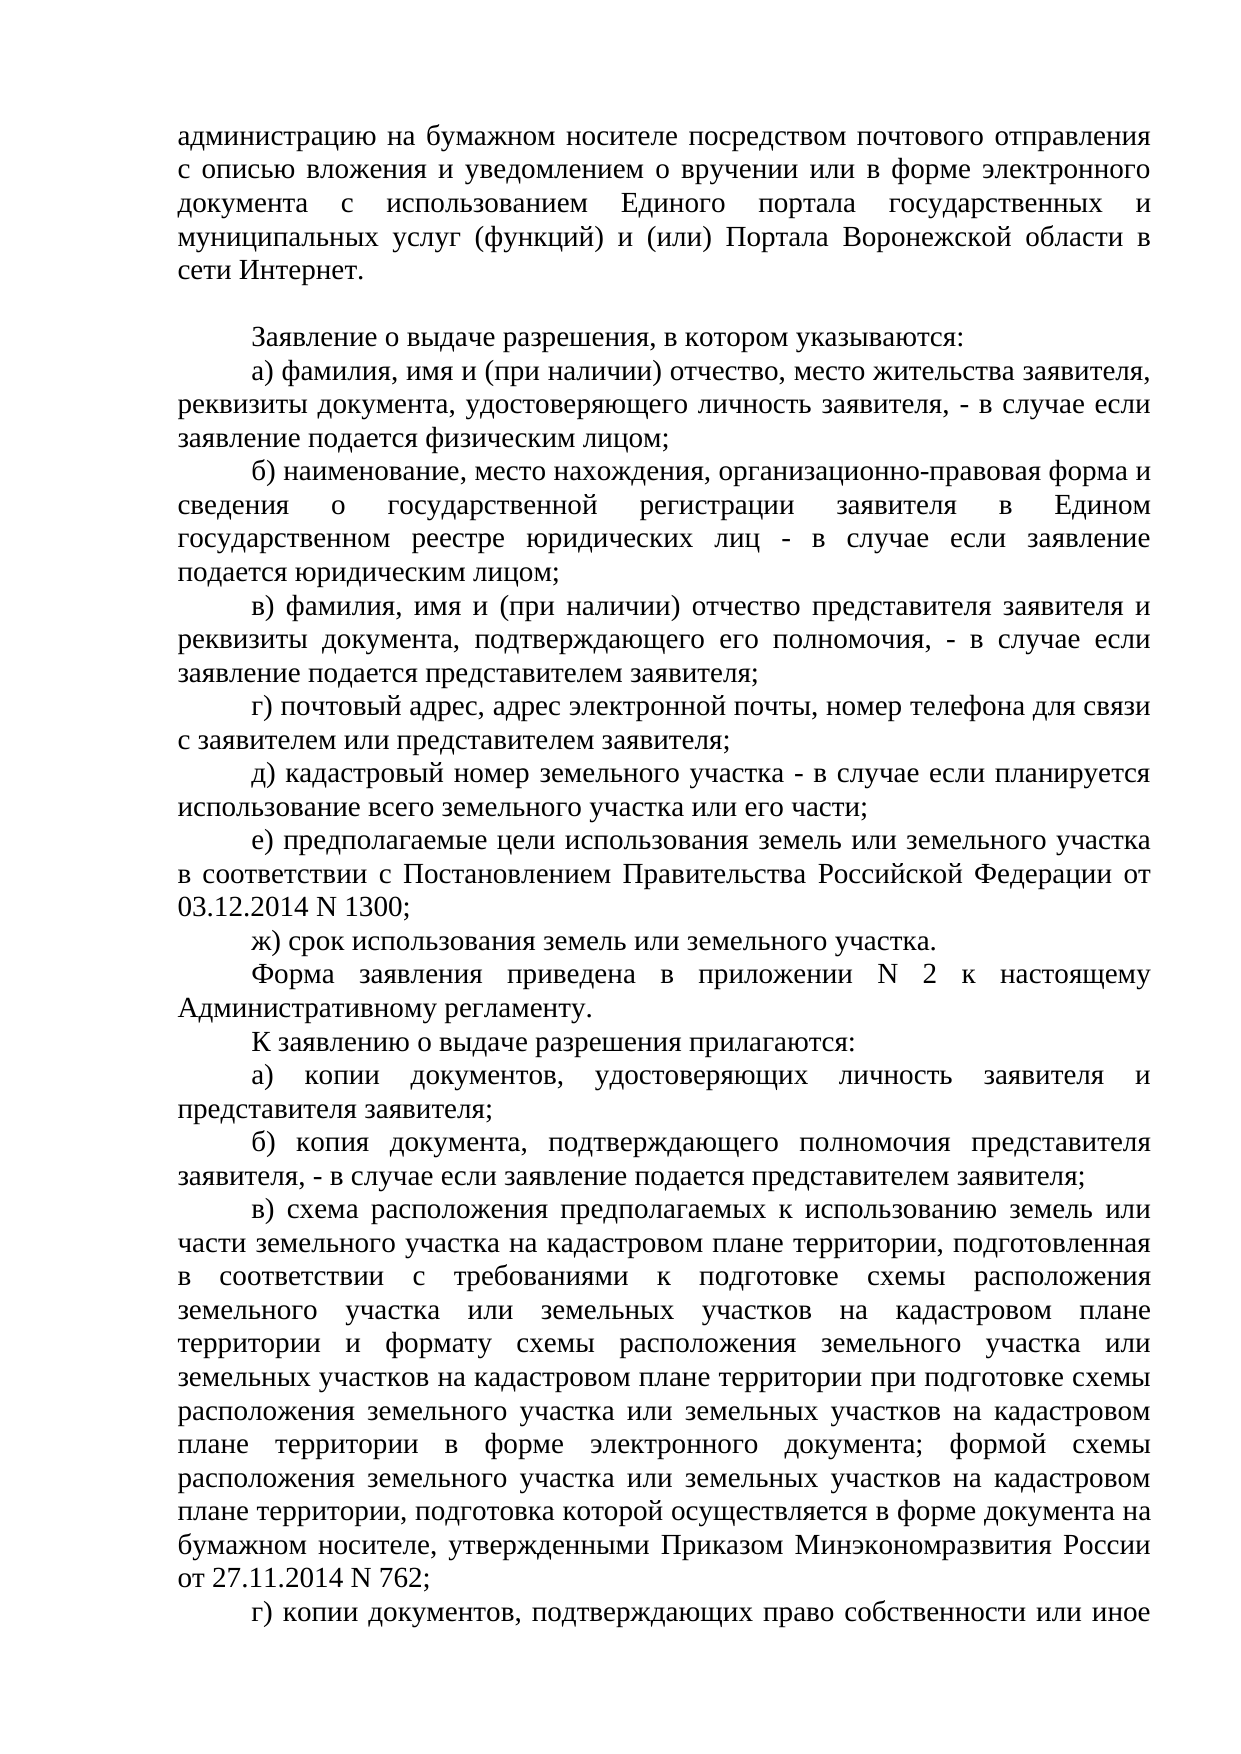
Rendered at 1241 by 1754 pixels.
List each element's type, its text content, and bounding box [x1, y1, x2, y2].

text г) почтовый адрес, адрес электронной почты, номер телефона для связи с заявителем или представителем заявителя; [177, 688, 1152, 755]
text е) предполагаемые цели использования земель или земельного участка в соответствии с Постановлением Правительства Российской Федерации от 03.12.2014 N 1300; [177, 822, 1152, 923]
text д) кадастровый номер земельного участка - в случае если планируется использование всего земельного участка или его части; [177, 755, 1152, 822]
text а) копии документов, удостоверяющих личность заявителя и представителя заявителя; [177, 1057, 1152, 1124]
text а) фамилия, имя и (при наличии) отчество, место жительства заявителя, реквизиты документа, удостоверяющего личность заявителя, - в случае если заявление подается физическим лицом; [177, 353, 1152, 453]
text б) копия документа, подтверждающего полномочия представителя заявителя, - в случае если заявление подается представителем заявителя; [177, 1124, 1152, 1191]
text в) фамилия, имя и (при наличии) отчество представителя заявителя и реквизиты документа, подтверждающего его полномочия, - в случае если заявление подается представителем заявителя; [177, 588, 1152, 688]
text б) наименование, место нахождения, организационно-правовая форма и сведения о государственной регистрации заявителя в Едином государственном реестре юридических лиц - в случае если заявление подается юридическим лицом; [177, 453, 1152, 588]
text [177, 1594, 1152, 1627]
text в) схема расположения предполагаемых к использованию земель или части земельного участка на кадастровом плане территории, подготовленная в соответствии с требованиями к подготовке схемы расположения земельного участка или земельных участков на кадастровом плане территории и формату схемы расположения земельного участка или земельных участков на кадастровом плане территории при подготовке схемы расположения земельного участка или земельных участков на кадастровом плане территории в форме электронного документа; формой схемы расположения земельного участка или земельных участков на кадастровом плане территории, подготовка которой осуществляется в форме документа на бумажном носителе, утвержденными Приказом Минэкономразвития России от 27.11.2014 N 762; [177, 1191, 1152, 1594]
text Заявление о выдаче разрешения, в котором указываются: [177, 319, 1152, 353]
text Форма заявления приведена в приложении N 2 к настоящему Административному регламенту. [177, 957, 1152, 1024]
text К заявлению о выдаче разрешения прилагаются: [177, 1024, 1152, 1057]
text ж) срок использования земель или земельного участка. [177, 923, 1152, 957]
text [177, 118, 1152, 286]
